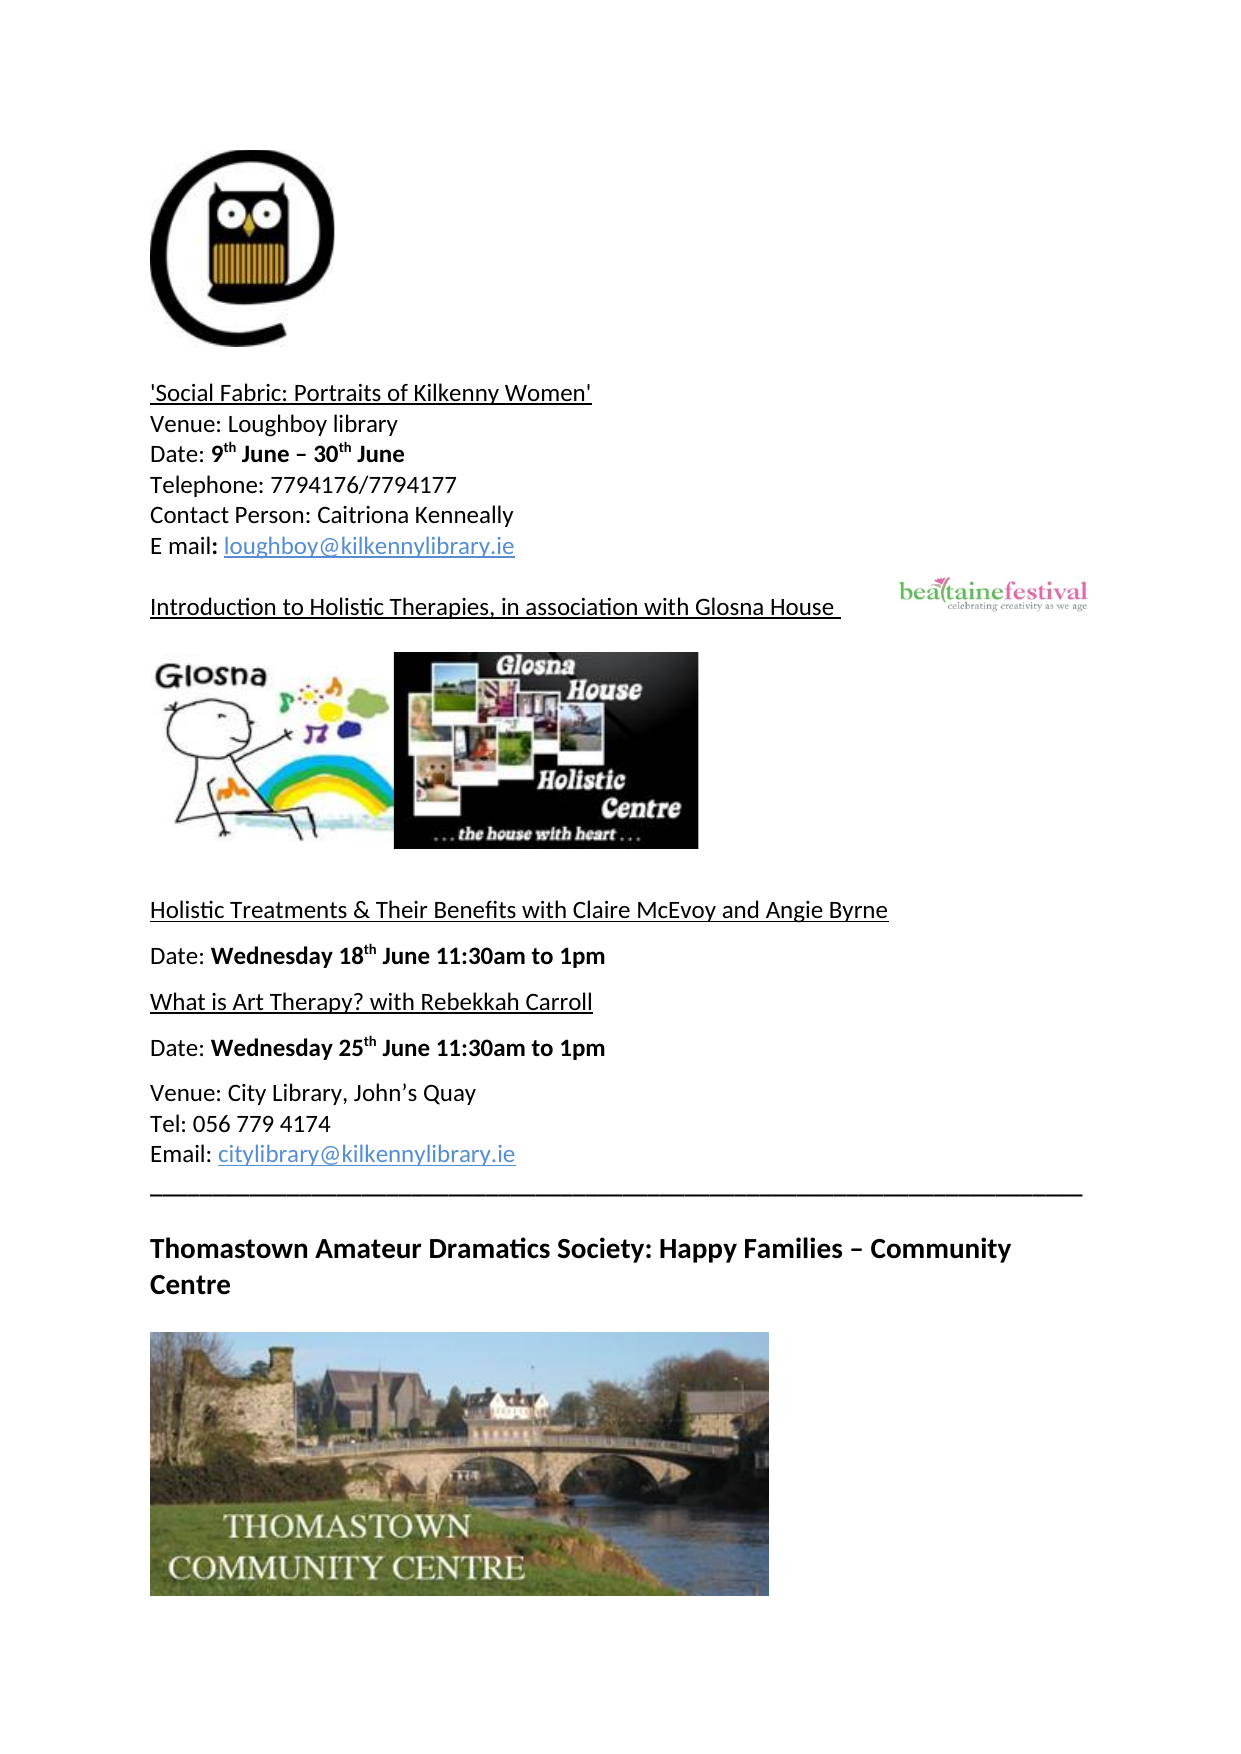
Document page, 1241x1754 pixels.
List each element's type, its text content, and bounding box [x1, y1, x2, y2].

text ___________________________________________________________________________ [150, 1169, 1090, 1200]
text Telephone: 7794176/7794177 [150, 469, 1090, 499]
text Date: Wednesday 18th June 11:30am to 1pm [150, 940, 1090, 971]
picture [884, 560, 1107, 628]
text Thomastown Amateur Dramatics Society: Happy Families – Community Centre [150, 1230, 1090, 1301]
text 'Social Fabric: Portraits of Kilkenny Women' [150, 377, 1090, 408]
text Date: Wednesday 25th June 11:30am to 1pm [150, 1032, 1090, 1062]
text E mail: loughboy@kilkennylibrary.ie [150, 530, 1090, 561]
text Tel: 056 779 4174 [150, 1108, 1090, 1139]
picture [150, 150, 335, 347]
text Contact Person: Caitriona Kenneally [150, 499, 1090, 530]
text Email: citylibrary@kilkennylibrary.ie [150, 1139, 1090, 1169]
text Introduction to Holistic Therapies, in association with Glosna House [150, 591, 884, 622]
text Holistic Treatments & Their Benefits with Claire McEvoy and Angie Byrne [150, 895, 1090, 925]
text Date: 9th June – 30th June [150, 438, 1090, 469]
picture [150, 652, 699, 849]
text What is Art Therapy? with Rebekkah Carroll [150, 986, 1090, 1017]
text Venue: Loughboy library [150, 408, 1090, 438]
text Venue: City Library, John’s Quay [150, 1078, 1090, 1108]
picture [150, 1332, 769, 1596]
